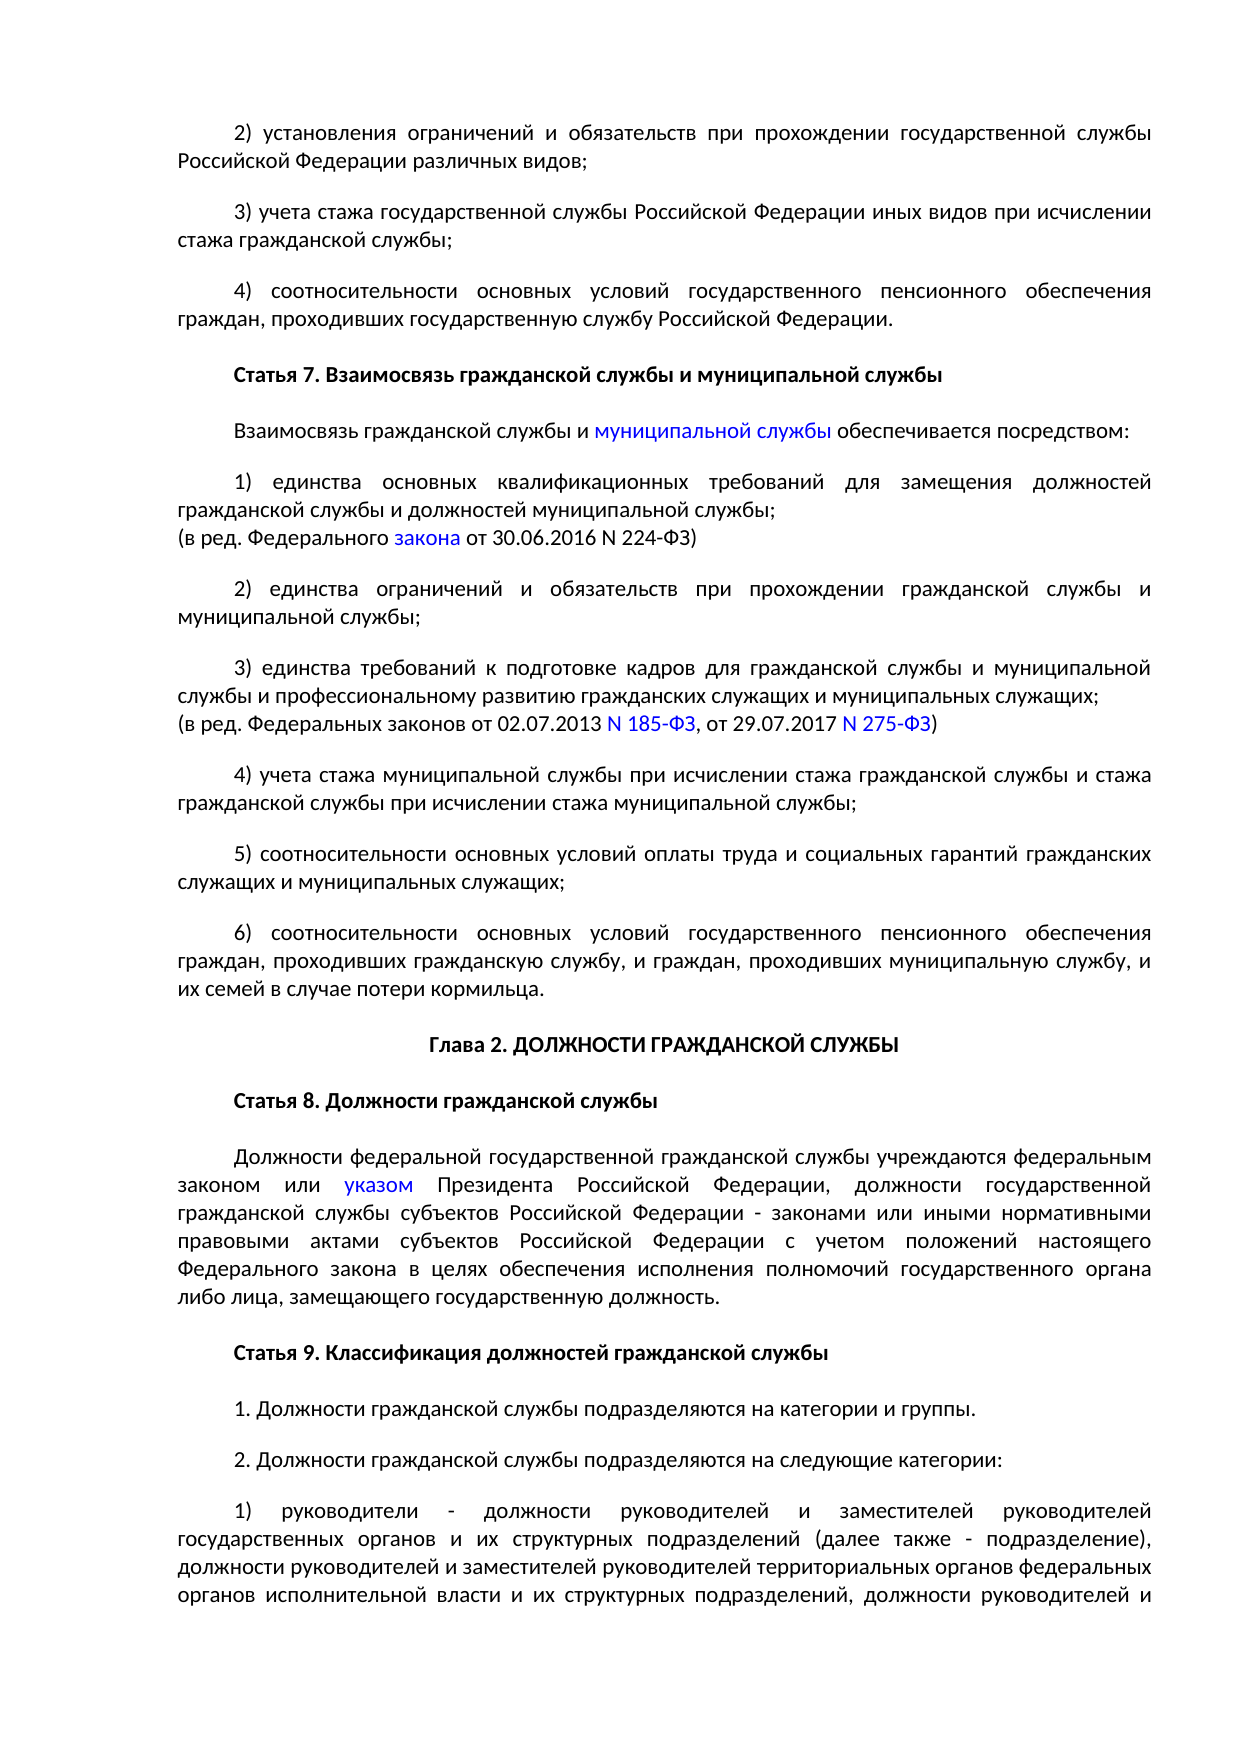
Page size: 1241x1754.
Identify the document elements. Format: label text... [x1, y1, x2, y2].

text 3) единства требований к подготовке кадров для гражданской службы и муниципальной службы и профессиональному развитию гражданских служащих и муниципальных служащих; [177, 653, 1152, 709]
text (в ред. Федерального закона от 30.06.2016 N 224-ФЗ) [177, 523, 1152, 551]
title Статья 8. Должности гражданской службы [177, 1086, 1152, 1114]
text 2) единства ограничений и обязательств при прохождении гражданской службы и муниципальной службы; [177, 574, 1152, 630]
text 4) учета стажа муниципальной службы при исчислении стажа гражданской службы и стажа гражданской службы при исчислении стажа муниципальной службы; [177, 760, 1152, 816]
text (в ред. Федеральных законов от 02.07.2013 N 185-ФЗ, от 29.07.2017 N 275-ФЗ) [177, 709, 1152, 737]
text 1) единства основных квалификационных требований для замещения должностей гражданской службы и должностей муниципальной службы; [177, 467, 1152, 523]
text 5) соотносительности основных условий оплаты труда и социальных гарантий гражданских служащих и муниципальных служащих; [177, 839, 1152, 895]
text 2. Должности гражданской службы подразделяются на следующие категории: [177, 1445, 1152, 1473]
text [177, 1496, 1152, 1608]
text 6) соотносительности основных условий государственного пенсионного обеспечения граждан, проходивших гражданскую службу, и граждан, проходивших муниципальную службу, и их семей в случае потери кормильца. [177, 918, 1152, 1002]
text 4) соотносительности основных условий государственного пенсионного обеспечения граждан, проходивших государственную службу Российской Федерации. [177, 276, 1152, 332]
text 1. Должности гражданской службы подразделяются на категории и группы. [177, 1394, 1152, 1422]
text Должности федеральной государственной гражданской службы учреждаются федеральным законом или указом Президента Российской Федерации, должности государственной гражданской службы субъектов Российской Федерации - законами или иными нормативными правовыми актами субъектов Российской Федерации с учетом положений настоящего Федерального закона в целях обеспечения исполнения полномочий государственного органа либо лица, замещающего государственную должность. [177, 1142, 1152, 1310]
text Взаимосвязь гражданской службы и муниципальной службы обеспечивается посредством: [177, 416, 1152, 444]
title Глава 2. ДОЛЖНОСТИ ГРАЖДАНСКОЙ СЛУЖБЫ [177, 1030, 1152, 1058]
text 2) установления ограничений и обязательств при прохождении государственной службы Российской Федерации различных видов; [177, 118, 1152, 174]
title Статья 7. Взаимосвязь гражданской службы и муниципальной службы [177, 360, 1152, 388]
title Статья 9. Классификация должностей гражданской службы [177, 1338, 1152, 1366]
text 3) учета стажа государственной службы Российской Федерации иных видов при исчислении стажа гражданской службы; [177, 197, 1152, 253]
